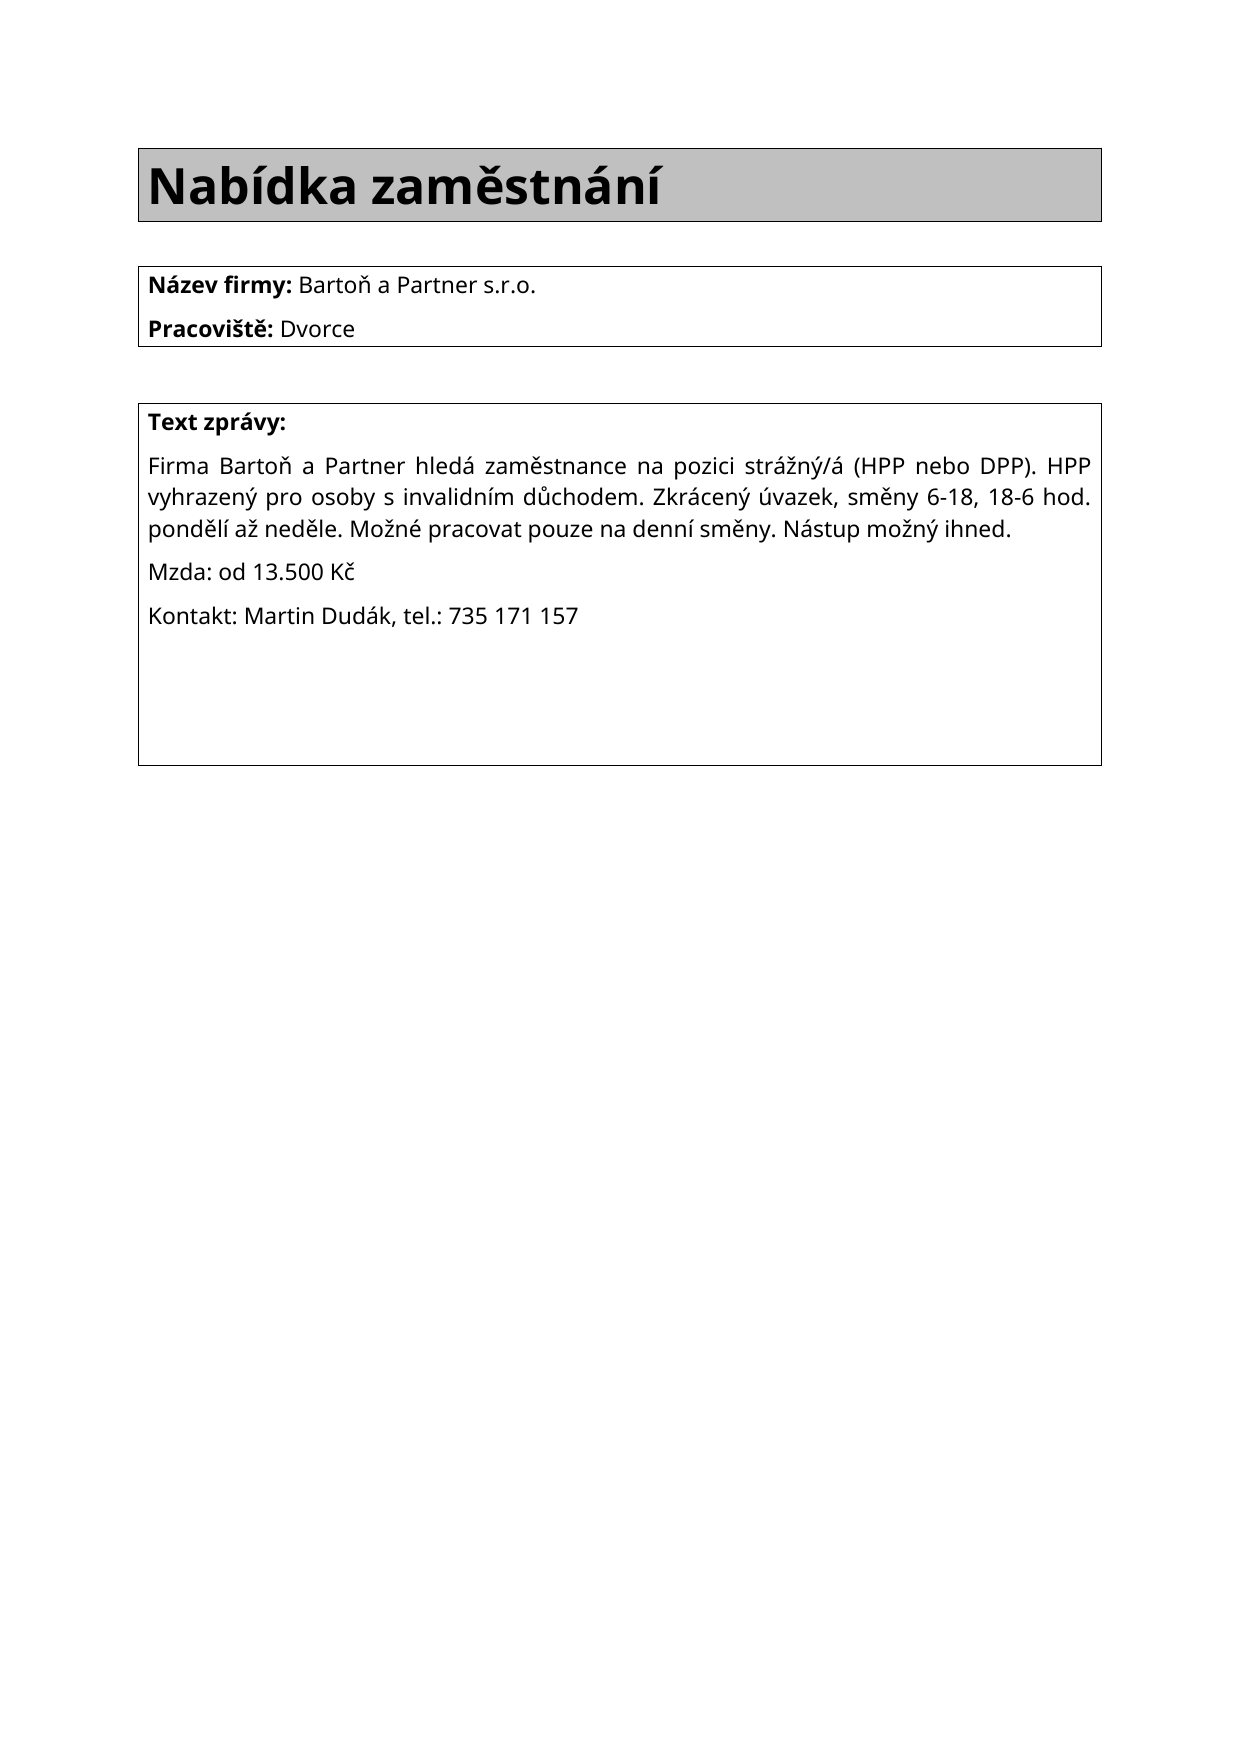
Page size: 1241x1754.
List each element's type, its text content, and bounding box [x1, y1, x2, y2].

text Nabídka zaměstnání [139, 149, 1101, 221]
text Mzda: od 13.500 Kč [139, 553, 1101, 588]
text Firma Bartoň a Partner hledá zaměstnance na pozici strážný/á (HPP nebo DPP). HPP vyhrazený pro osoby s invalidním důchodem. Zkrácený úvazek, směny 6-18, 18-6 hod. pondělí až neděle. Možné pracovat pouze na denní směny. Nástup možný ihned. [139, 447, 1101, 544]
text Pracoviště: Dvorce [139, 309, 1101, 346]
text Kontakt: Martin Dudák, tel.: 735 171 157 [139, 597, 1101, 631]
text Název firmy: Bartoň a Partner s.r.o. [139, 267, 1101, 300]
text Text zprávy: [139, 404, 1101, 438]
